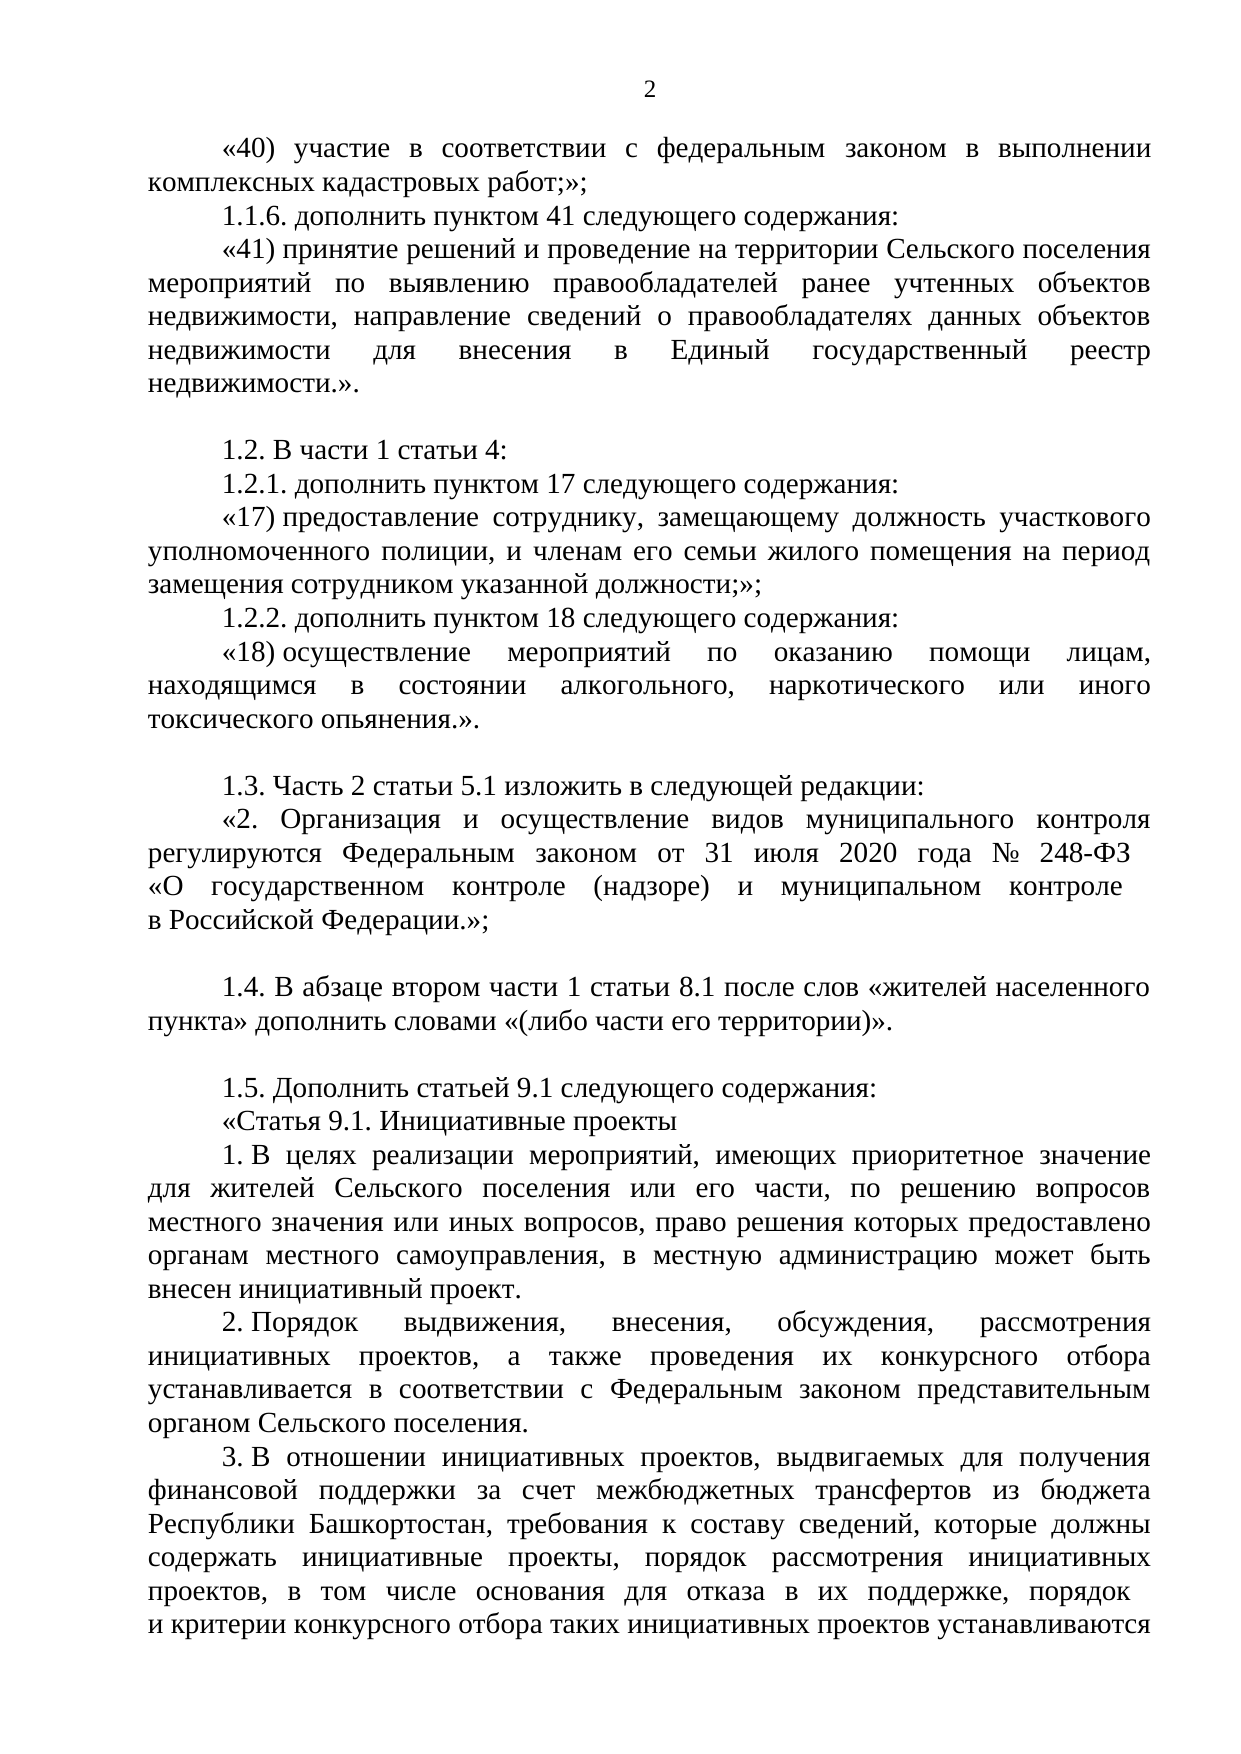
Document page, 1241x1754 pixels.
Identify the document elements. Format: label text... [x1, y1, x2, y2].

text «18) осуществление мероприятий по оказанию помощи лицам, находящимся в состоянии алкогольного, наркотического или иного токсического опьянения.». [148, 634, 1152, 734]
text «40) участие в соответствии с федеральным законом в выполнении комплексных кадастровых работ;»; [148, 131, 1152, 198]
text 1.1.6. дополнить пунктом 41 следующего содержания: [148, 198, 1152, 231]
text 1. В целях реализации мероприятий, имеющих приоритетное значение для жителей Сельского поселения или его части, по решению вопросов местного значения или иных вопросов, право решения которых предоставлено органам местного самоуправления, в местную администрацию может быть внесен инициативный проект. [148, 1137, 1152, 1304]
text «17) предоставление сотруднику, замещающему должность участкового уполномоченного полиции, и членам его семьи жилого помещения на период замещения сотрудником указанной должности;»; [148, 499, 1152, 600]
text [148, 1439, 1152, 1640]
text «41) принятие решений и проведение на территории Сельского поселения мероприятий по выявлению правообладателей ранее учтенных объектов недвижимости, направление сведений о правообладателях данных объектов недвижимости для внесения в Единый государственный реестр недвижимости.». [148, 231, 1152, 399]
text 2. Порядок выдвижения, внесения, обсуждения, рассмотрения инициативных проектов, а также проведения их конкурсного отбора устанавливается в соответствии с Федеральным законом представительным органом Сельского поселения. [148, 1304, 1152, 1439]
text «2. Организация и осуществление видов муниципального контроля регулируются Федеральным законом от 31 июля 2020 года № 248-ФЗ «О государственном контроле (надзоре) и муниципальном контроле в Российской Федерации.»; [148, 801, 1152, 936]
text 1.2.1. дополнить пунктом 17 следующего содержания: [148, 466, 1152, 499]
text «Статья 9.1. Инициативные проекты [148, 1103, 1152, 1137]
text 1.5. Дополнить статьей 9.1 следующего содержания: [148, 1070, 1152, 1103]
text 1.4. В абзаце втором части 1 статьи 8.1 после слов «жителей населенного пункта» дополнить словами «(либо части его территории)». [148, 969, 1152, 1036]
text 1.2. В части 1 статьи 4: [148, 432, 1152, 466]
text 1.3. Часть 2 статьи 5.1 изложить в следующей редакции: [148, 768, 1152, 801]
text 1.2.2. дополнить пунктом 18 следующего содержания: [148, 600, 1152, 634]
